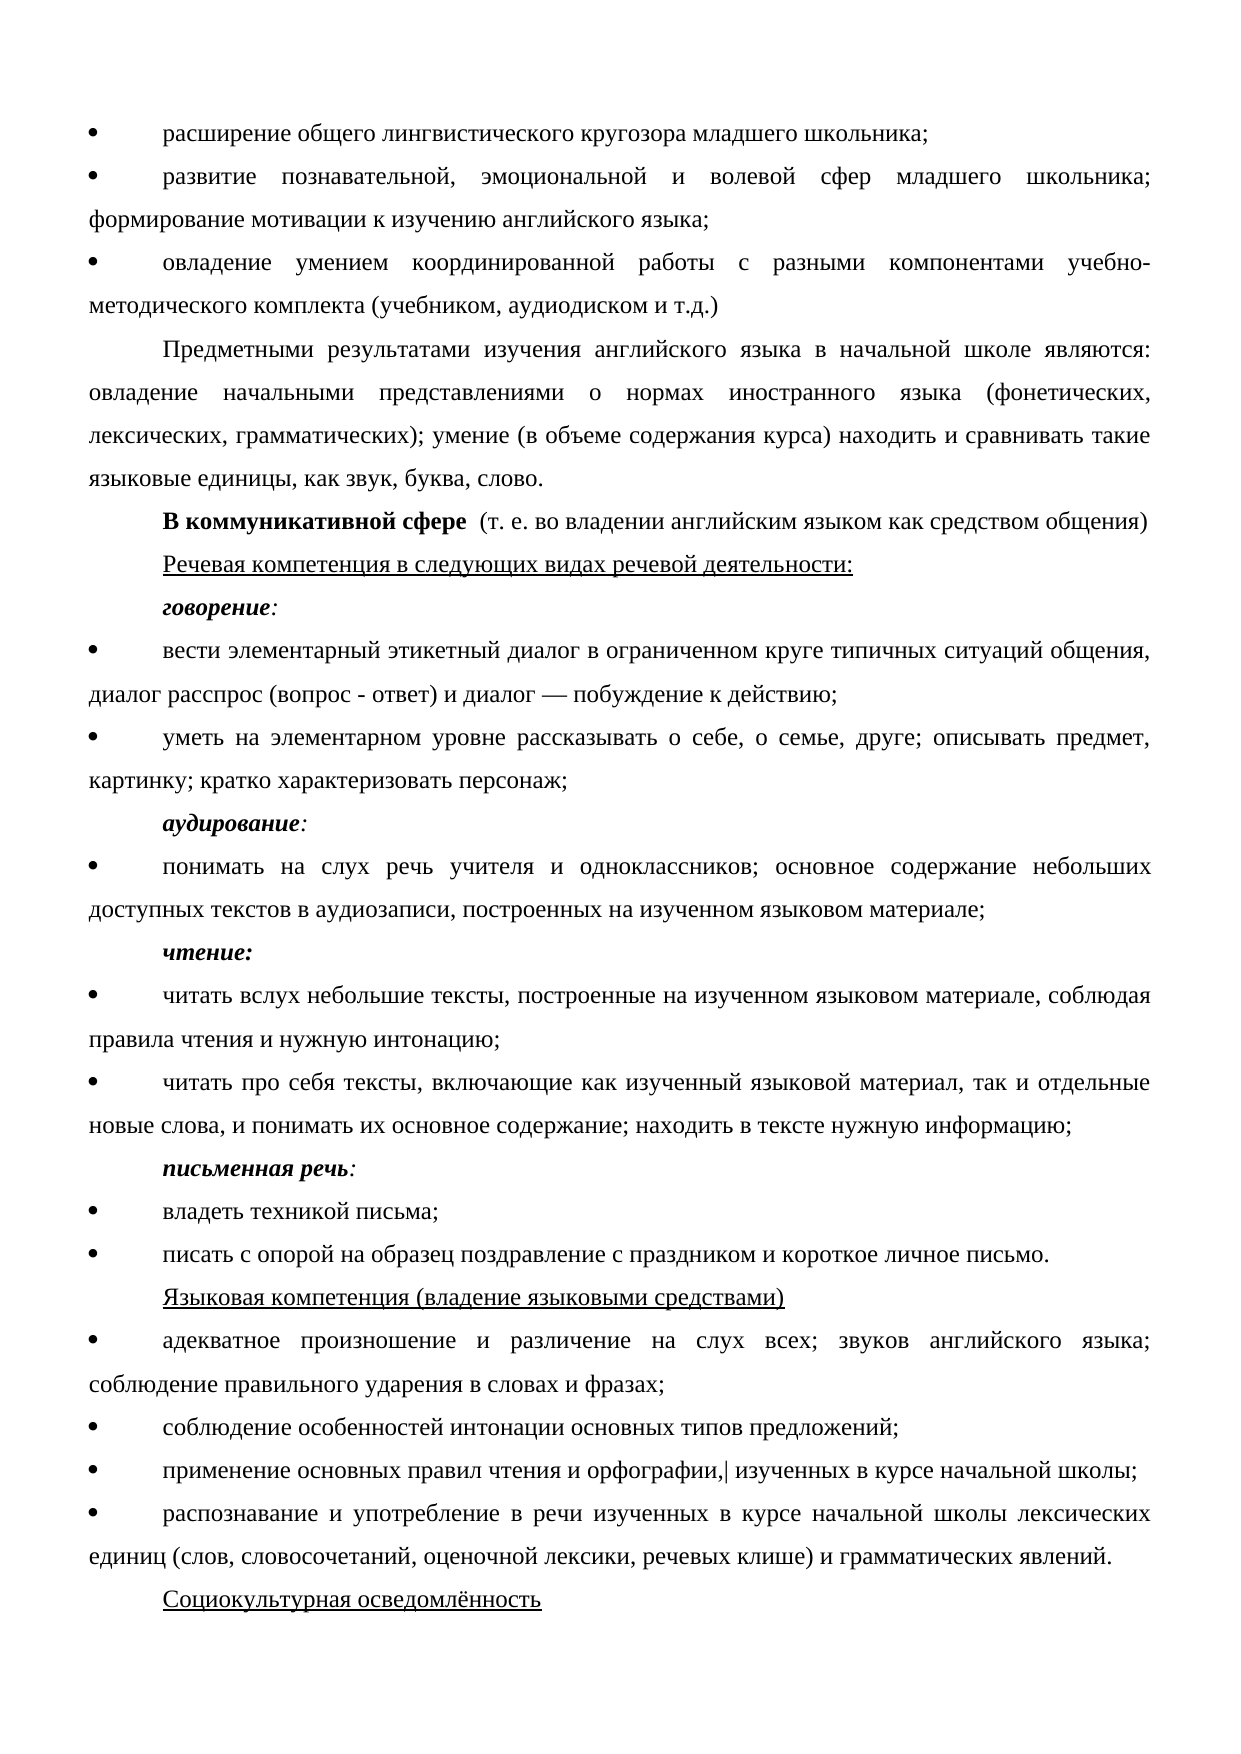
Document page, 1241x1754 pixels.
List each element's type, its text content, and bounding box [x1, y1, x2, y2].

list читать про себя тексты, включающие как изученный языковой материал, так и отдельные новые слова, и понимать их основное содержание; находить в тексте нужную информацию; [89, 1067, 1152, 1139]
list адекватное произношение и различение на слух всех; звуков английского языка; соблюдение правильного ударения в словах и фразах; [89, 1326, 1152, 1397]
text чтение: [89, 937, 1152, 966]
list владеть техникой письма; [89, 1196, 1152, 1225]
text Предметными результатами изучения английского языка в начальной школе являются: овладение начальными представлениями о нормах иностранного языка (фонетических, лексических, грамматических); умение (в объеме содержания курса) находить и сравнивать такие языковые единицы, как звук, буква, слово. [89, 334, 1152, 492]
list распознавание и употребление в речи изученных в курсе начальной школы лексических единиц (слов, словосочетаний, оценочной лексики, речевых клише) и грамматических явлений. [89, 1498, 1152, 1570]
text В коммуникативной сфере (т. е. во владении английским языком как средством общения) [89, 506, 1152, 535]
list овладение умением координированной работы с разными компонентами учебно-методического комплекта (учебником, аудиодиском и т.д.) [89, 247, 1152, 319]
text Социокультурная осведомлённость [89, 1584, 1152, 1613]
list вести элементарный этикетный диалог в ограниченном круге типичных ситуаций общения, диалог расспрос (вопрос - ответ) и диалог — побуждение к действию; [89, 636, 1152, 707]
list понимать на слух речь учителя и одноклассников; основное содержание небольших доступных текстов в аудиозаписи, построенных на изученном языковом материале; [89, 851, 1152, 923]
list соблюдение особенностей интонации основных типов предложений; [89, 1412, 1152, 1441]
list применение основных правил чтения и орфографии,| изученных в курсе начальной школы; [89, 1455, 1152, 1484]
text письменная речь: [89, 1153, 1152, 1182]
list читать вслух небольшие тексты, построенные на изученном языковом материале, соблюдая правила чтения и нужную интонацию; [89, 981, 1152, 1052]
list уметь на элементарном уровне рассказывать о себе, о семье, друге; описывать предмет, картинку; кратко характеризовать персонаж; [89, 722, 1152, 794]
list расширение общего лингвистического кругозора младшего школьника; [89, 118, 1152, 147]
text Речевая компетенция в следующих видах речевой деятельности: [89, 549, 1152, 578]
text Языковая компетенция (владение языковыми средствами) [89, 1282, 1152, 1311]
text говорение: [89, 592, 1152, 621]
list развитие познавательной, эмоциональной и волевой сфер младшего школьника; формирование мотивации к изучению английского языка; [89, 161, 1152, 233]
list писать с опорой на образец поздравление с праздником и короткое личное письмо. [89, 1239, 1152, 1268]
text аудирование: [89, 808, 1152, 837]
